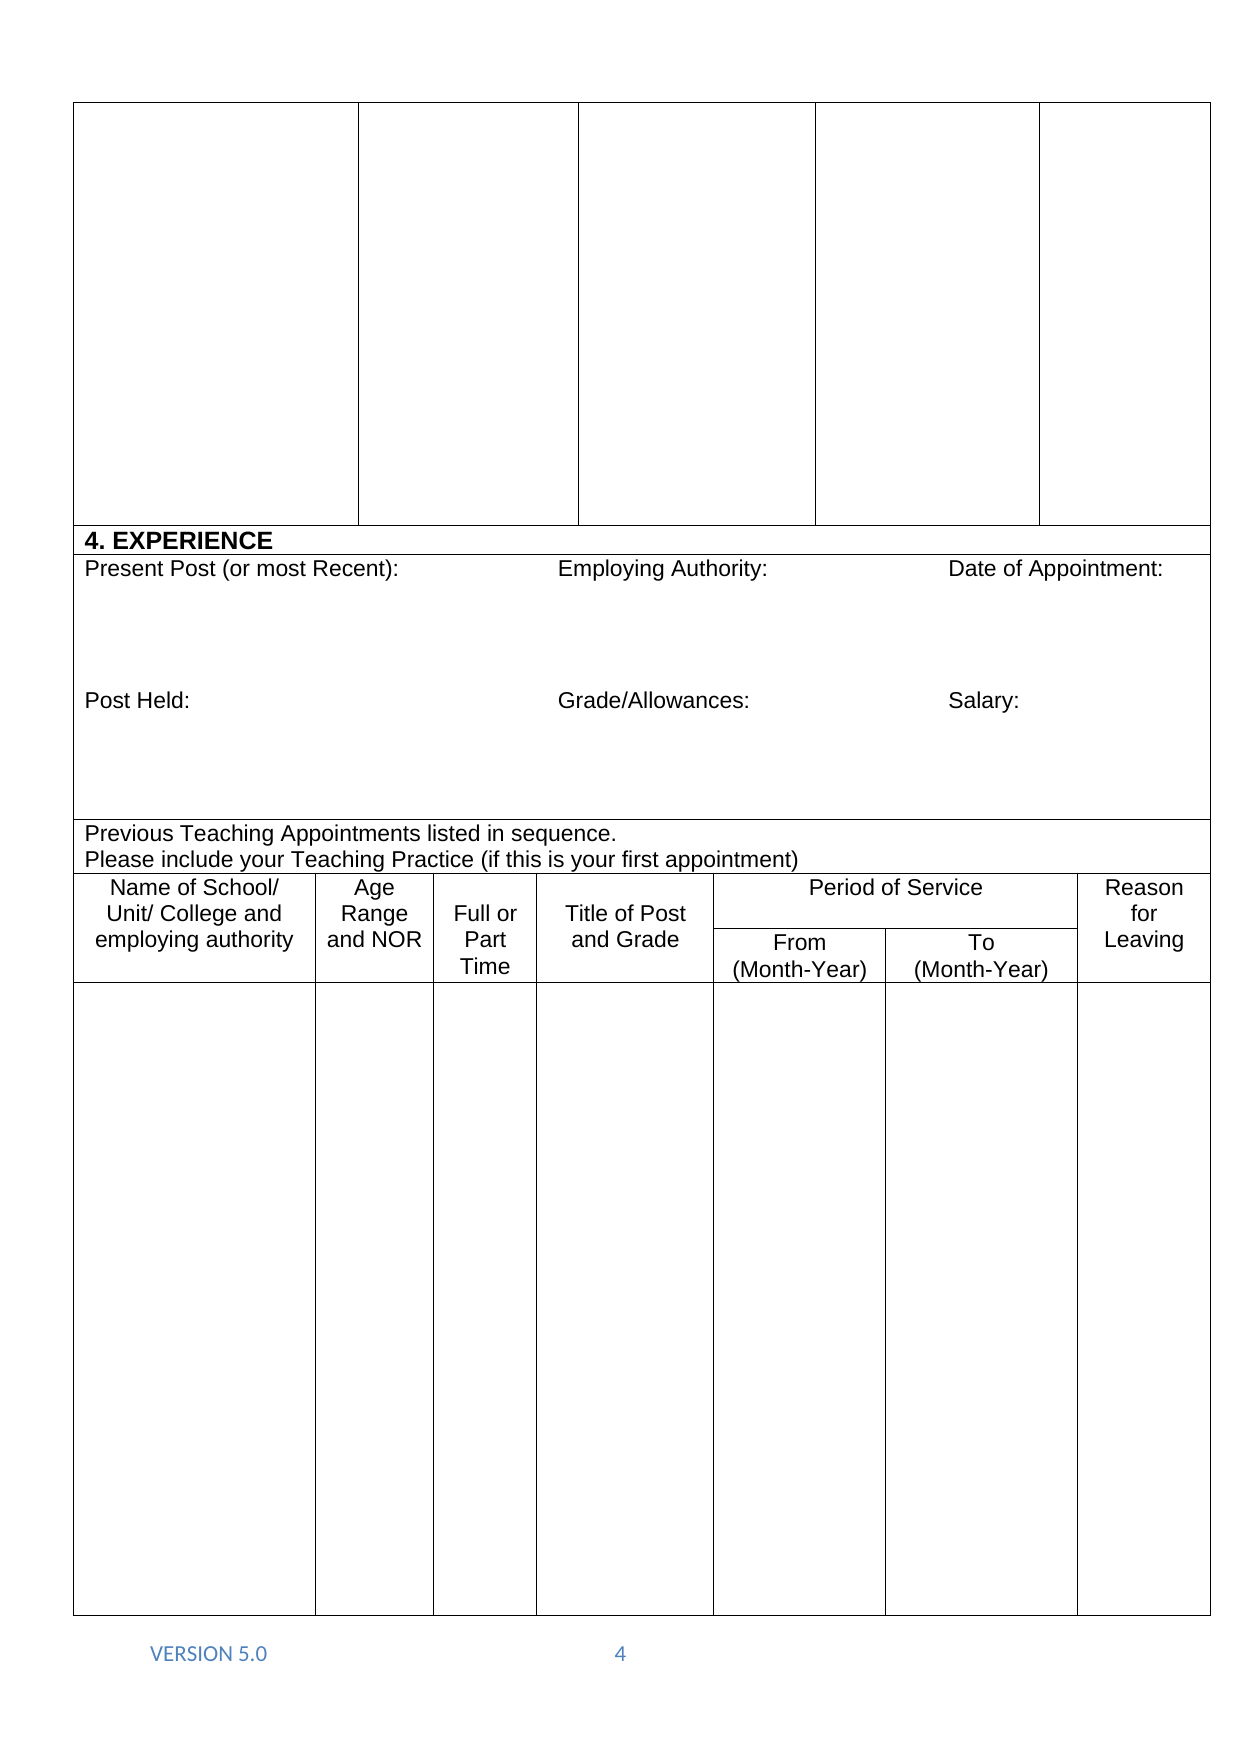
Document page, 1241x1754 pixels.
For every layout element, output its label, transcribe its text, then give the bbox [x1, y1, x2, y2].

table_cell Grade/Allowances: [546, 687, 937, 819]
table_cell [359, 103, 578, 524]
table_cell [1078, 983, 1210, 1615]
table_cell Title of Post and Grade [537, 874, 713, 982]
table_cell Previous Teaching Appointments listed in sequence. Please include your Teaching Practice (if this is your first appointment) [74, 820, 1210, 873]
table_cell Employing Authority: [546, 555, 937, 687]
table_cell [537, 983, 713, 1615]
table_cell Present Post (or most Recent): [74, 555, 546, 687]
table_cell Date of Appointment: [937, 555, 1210, 687]
table_cell [579, 103, 815, 524]
table_cell [434, 983, 536, 1615]
table_cell To (Month-Year) [886, 929, 1077, 982]
table_cell Post Held: [74, 687, 546, 819]
table_cell Age Range and NOR [316, 874, 433, 982]
table_cell Salary: [937, 687, 1210, 819]
table_cell [886, 983, 1077, 1615]
table_cell Period of Service [714, 874, 1077, 928]
table_cell From (Month-Year) [714, 929, 885, 982]
table_cell Name of School/ Unit/ College and employing authority [74, 874, 315, 982]
table_cell [74, 983, 315, 1615]
table_cell [816, 103, 1039, 524]
table_cell [316, 983, 433, 1615]
table_cell [74, 103, 358, 524]
table_cell [714, 983, 885, 1615]
table_cell [1040, 103, 1210, 524]
table_cell Reason for Leaving [1078, 874, 1210, 982]
table_cell Full or Part Time [434, 874, 536, 982]
table_cell 4. EXPERIENCE [74, 526, 1210, 554]
